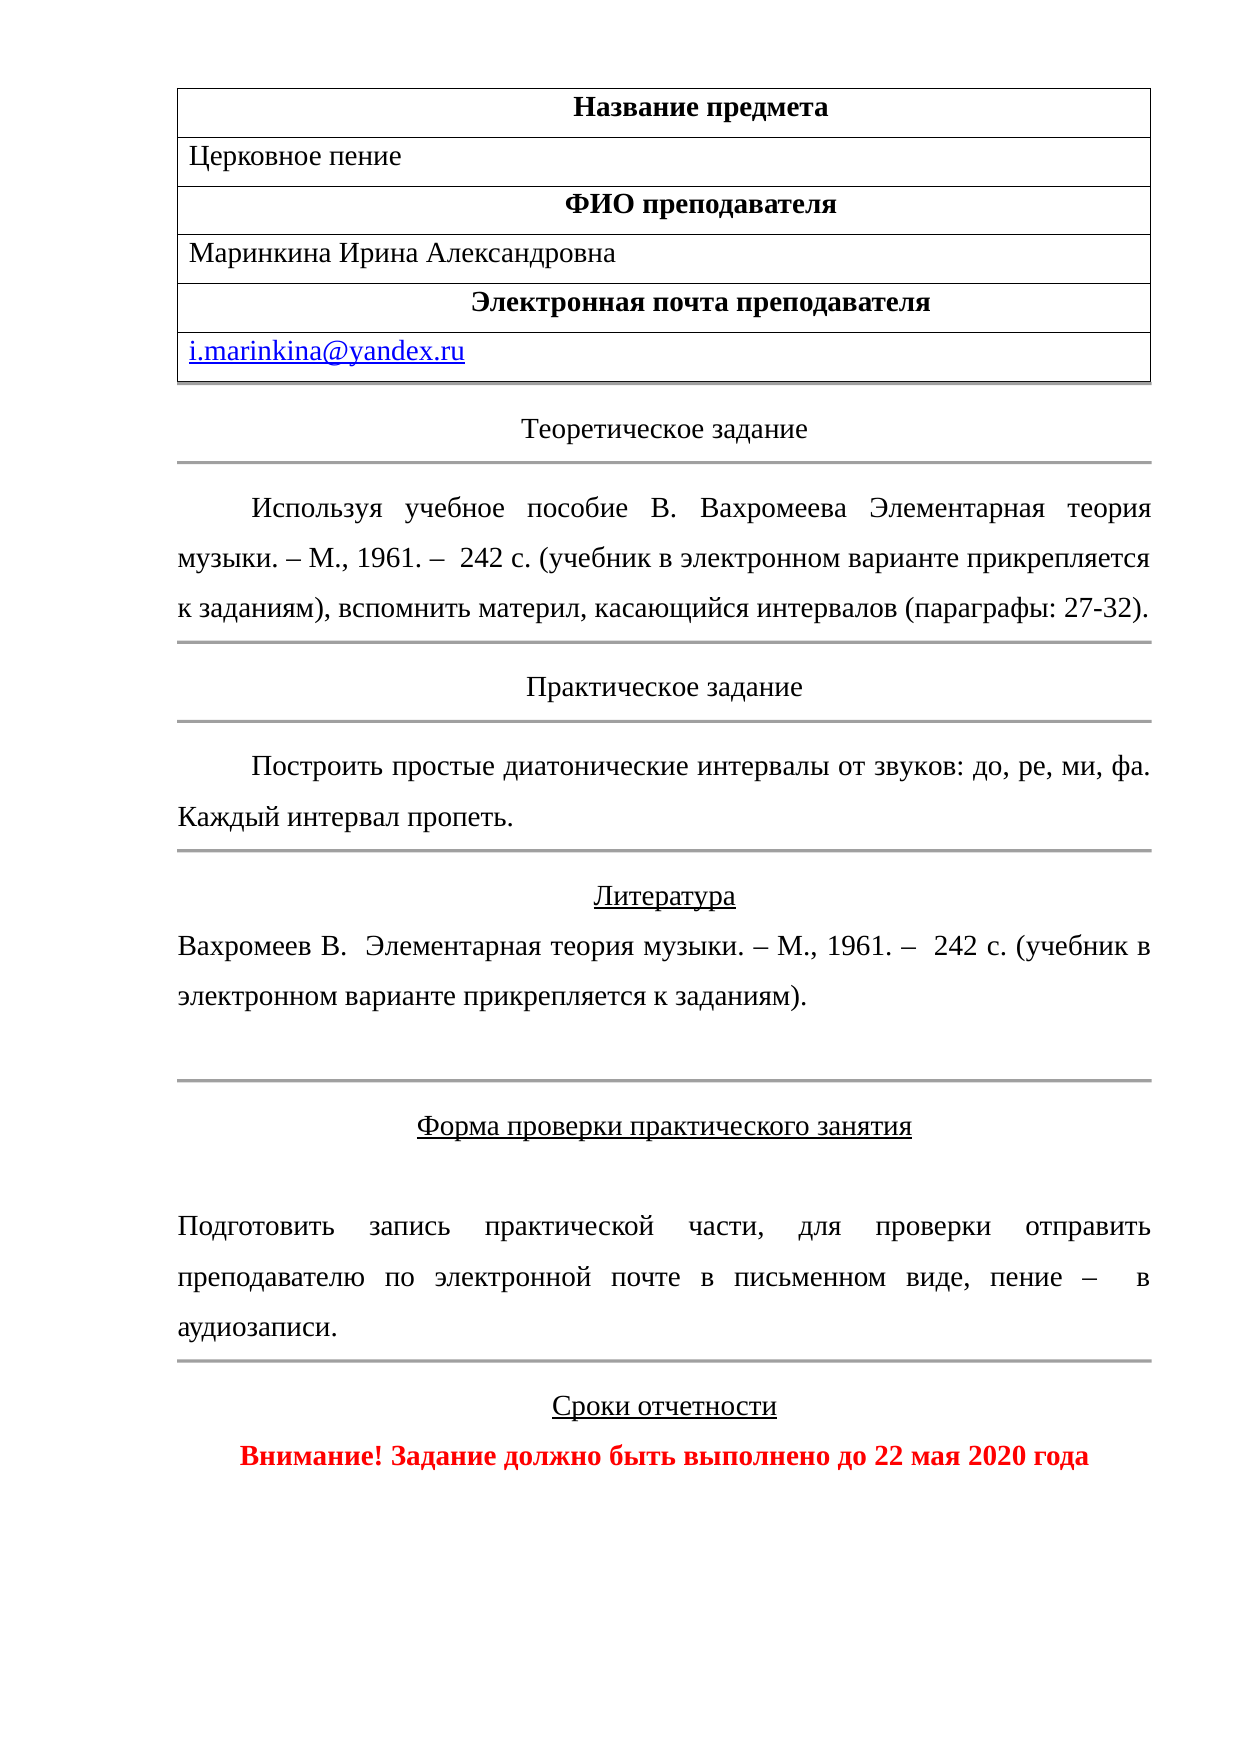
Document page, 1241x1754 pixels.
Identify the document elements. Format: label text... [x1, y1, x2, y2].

text Подготовить запись практической части, для проверки отправить преподавателю по электронной почте в письменном виде, пение – в аудиозаписи. [177, 1208, 1152, 1343]
text Литература [177, 878, 1152, 911]
table_cell Электронная почта преподавателя [178, 284, 1150, 332]
table_header Название предмета [178, 89, 1150, 137]
table_cell Маринкина Ирина Александровна [178, 235, 1150, 283]
text Используя учебное пособие В. Вахромеева Элементарная теория музыки. – М., 1961. – 242 с. (учебник в электронном варианте прикрепляется к заданиям), вспомнить материл, касающийся интервалов (параграфы: 27-32). [177, 490, 1152, 624]
text Сроки отчетности [177, 1388, 1152, 1422]
text Форма проверки практического занятия [177, 1108, 1152, 1141]
table_cell ФИО преподавателя [178, 187, 1150, 234]
text Практическое задание [177, 669, 1152, 703]
text Теоретическое задание [177, 411, 1152, 444]
table_cell i.marinkina@yandex.ru [178, 333, 1150, 381]
table_cell Церковное пение [178, 138, 1150, 186]
text Вахромеев В. Элементарная теория музыки. – М., 1961. – 242 с. (учебник в электронном варианте прикрепляется к заданиям). [177, 928, 1152, 1012]
text Построить простые диатонические интервалы от звуков: до, ре, ми, фа. Каждый интервал пропеть. [177, 748, 1152, 832]
text Внимание! Задание должно быть выполнено до 22 мая 2020 года [177, 1438, 1152, 1472]
